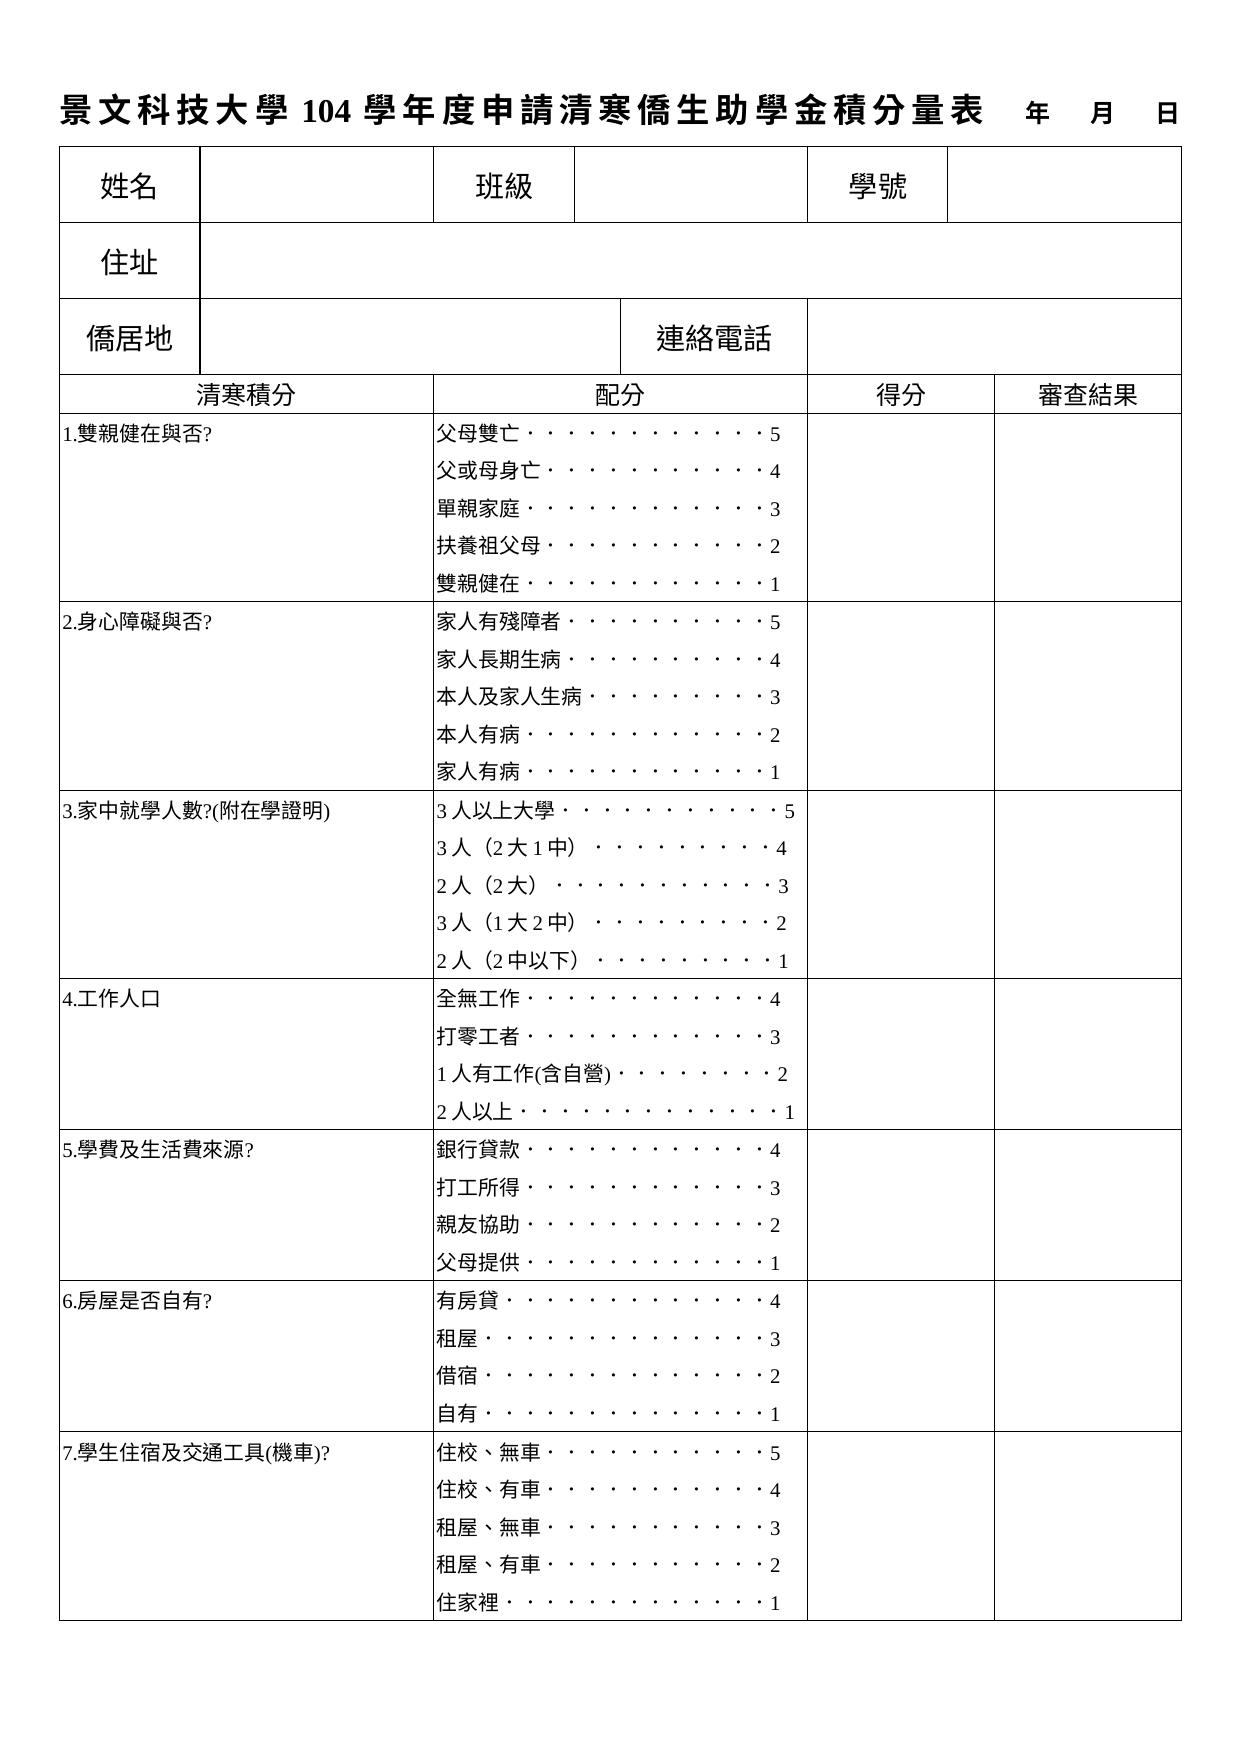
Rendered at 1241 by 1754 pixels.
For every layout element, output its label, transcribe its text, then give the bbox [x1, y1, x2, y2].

table_cell 7.學生住宿及交通工具(機車)? [60, 1432, 433, 1620]
table_header [201, 147, 433, 222]
table_cell 全無工作．．．．．．．．．．．．4 打零工者．．．．．．．．．．．．3 1人有工作(含自營)．．．．．．．．2 2人以上．．．．．．．．．．．．．1 [434, 979, 807, 1129]
table_cell [808, 979, 994, 1129]
table_header [575, 147, 807, 222]
table_cell 僑居地 [60, 299, 199, 374]
table_cell 3.家中就學人數?(附在學證明) [60, 791, 433, 978]
table_cell 4.工作人口 [60, 979, 433, 1129]
table_cell [808, 1432, 994, 1620]
table_header 學號 [808, 147, 947, 222]
table_header [948, 147, 1181, 222]
table_cell [995, 791, 1181, 978]
table_cell [201, 223, 1181, 298]
table_cell [201, 299, 620, 374]
table_cell [808, 1281, 994, 1431]
table_cell [995, 1130, 1181, 1280]
table_cell 清寒積分 [60, 375, 433, 412]
table_cell [995, 1281, 1181, 1431]
table_cell [808, 1130, 994, 1280]
table_cell [995, 602, 1181, 789]
text 景文科技大學104學年度申請清寒僑生助學金積分量表 年 月 日 [59, 71, 1181, 146]
table_cell 1.雙親健在與否? [60, 414, 433, 601]
table_cell 配分 [434, 375, 807, 412]
table_cell 銀行貸款．．．．．．．．．．．．4 打工所得．．．．．．．．．．．．3 親友協助．．．．．．．．．．．．2 父母提供．．．．．．．．．．．．1 [434, 1130, 807, 1280]
table_cell 住址 [60, 223, 199, 298]
table_header 姓名 [60, 147, 199, 222]
table_cell 家人有殘障者．．．．．．．．．．5 家人長期生病．．．．．．．．．．4 本人及家人生病．．．．．．．．．3 本人有病．．．．．．．．．．．．2 家人有病．．．．．．．．．．．．1 [434, 602, 807, 789]
table_cell [808, 602, 994, 789]
table_cell [995, 979, 1181, 1129]
table_cell [995, 1432, 1181, 1620]
table_cell [808, 791, 994, 978]
table_cell [995, 414, 1181, 601]
table_cell 得分 [808, 375, 994, 412]
table_cell 連絡電話 [621, 299, 807, 374]
table_cell 3人以上大學．．．．．．．．．．．5 3人（2大1中）．．．．．．．．．4 2人（2大）．．．．．．．．．．．3 3人（1大2中）．．．．．．．．．2 2人（2中以下）．．．．．．．．．1 [434, 791, 807, 978]
table_cell 住校、無車．．．．．．．．．．．5 住校、有車．．．．．．．．．．．4 租屋、無車．．．．．．．．．．．3 租屋、有車．．．．．．．．．．．2 住家裡．．．．．．．．．．．．．1 [434, 1432, 807, 1620]
table_cell 2.身心障礙與否? [60, 602, 433, 789]
table_cell [808, 299, 1181, 374]
table_cell 父母雙亡．．．．．．．．．．．．5 父或母身亡．．．．．．．．．．．4 單親家庭．．．．．．．．．．．．3 扶養祖父母．．．．．．．．．．．2 雙親健在．．．．．．．．．．．．1 [434, 414, 807, 601]
table_cell [808, 414, 994, 601]
table_cell 有房貸．．．．．．．．．．．．．4 租屋．．．．．．．．．．．．．．3 借宿．．．．．．．．．．．．．．2 自有．．．．．．．．．．．．．．1 [434, 1281, 807, 1431]
table_cell 審查結果 [995, 375, 1181, 412]
table_cell 6.房屋是否自有? [60, 1281, 433, 1431]
table_cell 5.學費及生活費來源? [60, 1130, 433, 1280]
table_header 班級 [434, 147, 574, 222]
